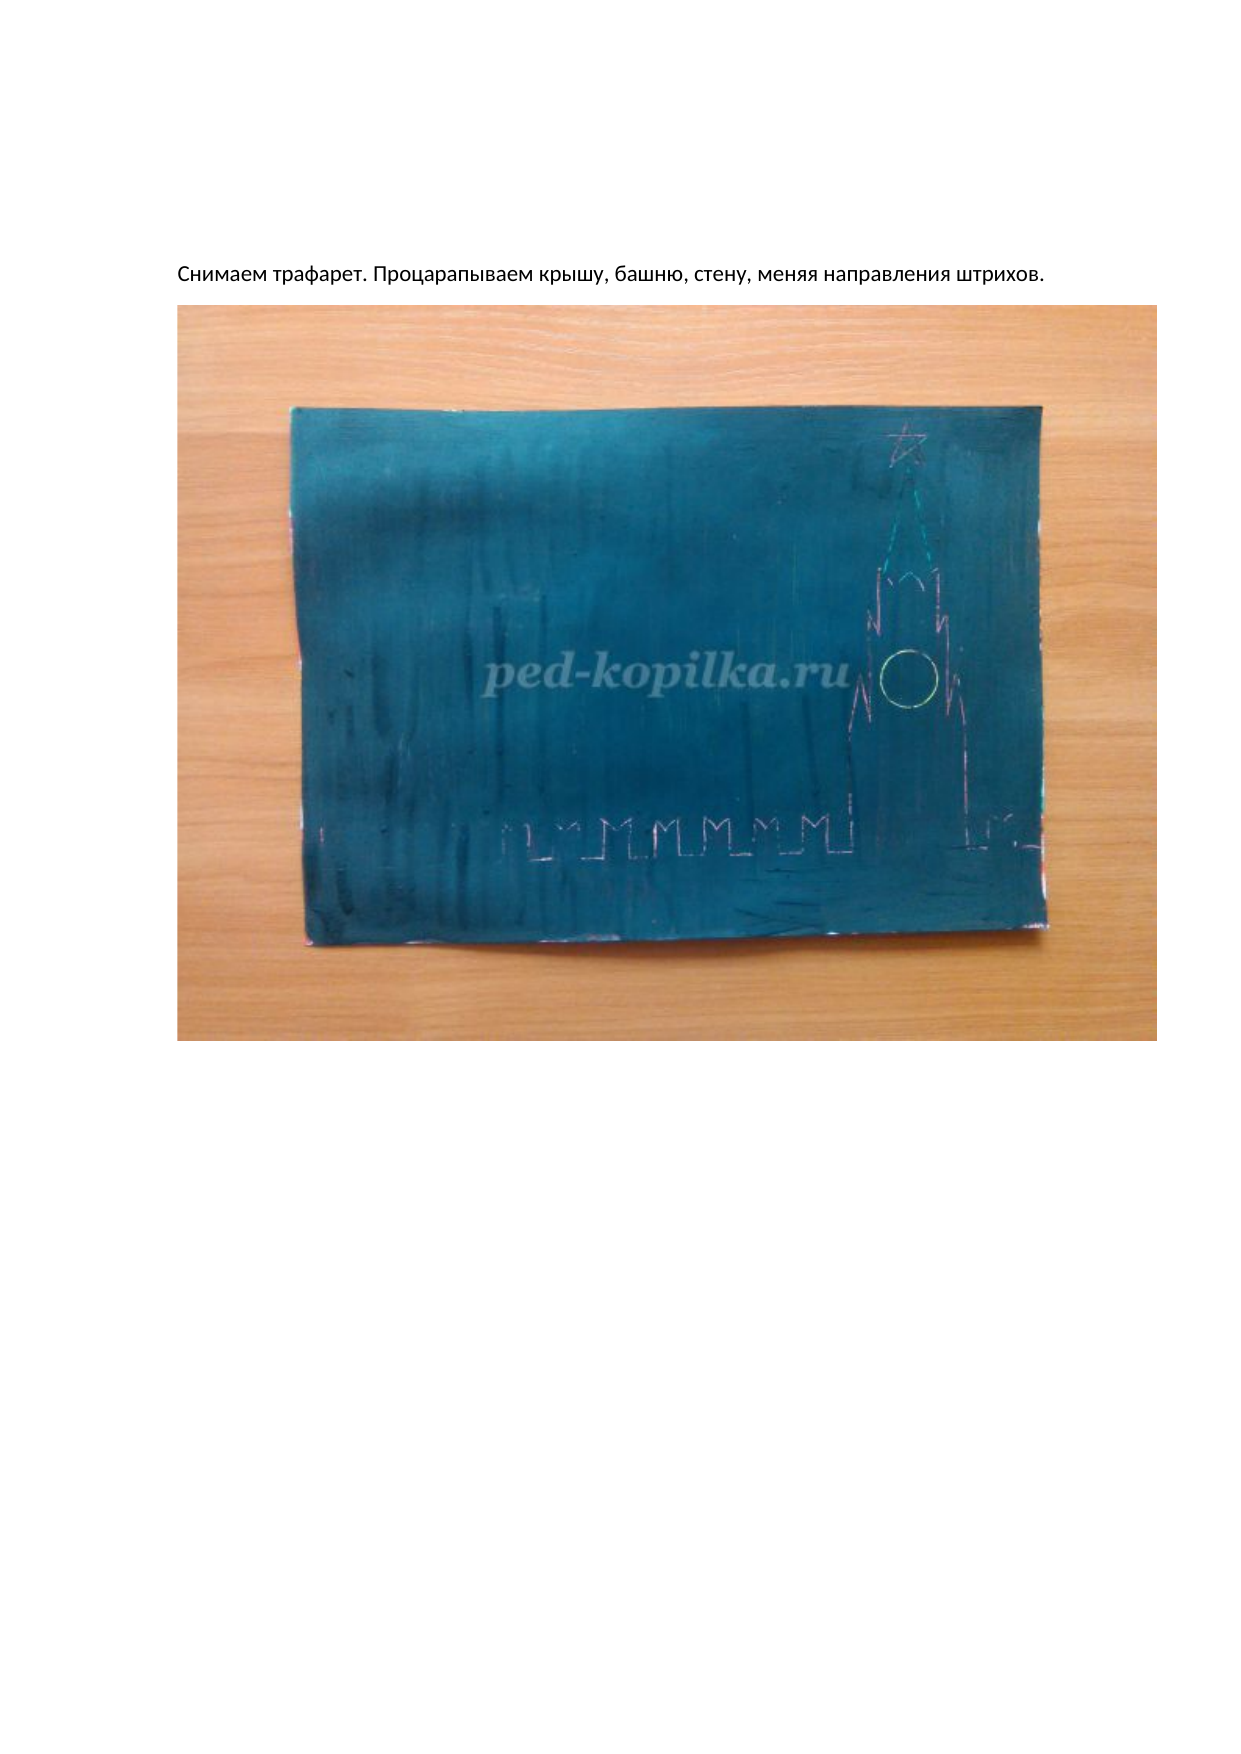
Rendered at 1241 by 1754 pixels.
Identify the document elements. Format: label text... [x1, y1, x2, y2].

text Снимаем трафарет. Процарапываем крышу, башню, стену, меняя направления штрихов. [177, 259, 1152, 287]
picture [177, 305, 1157, 1041]
